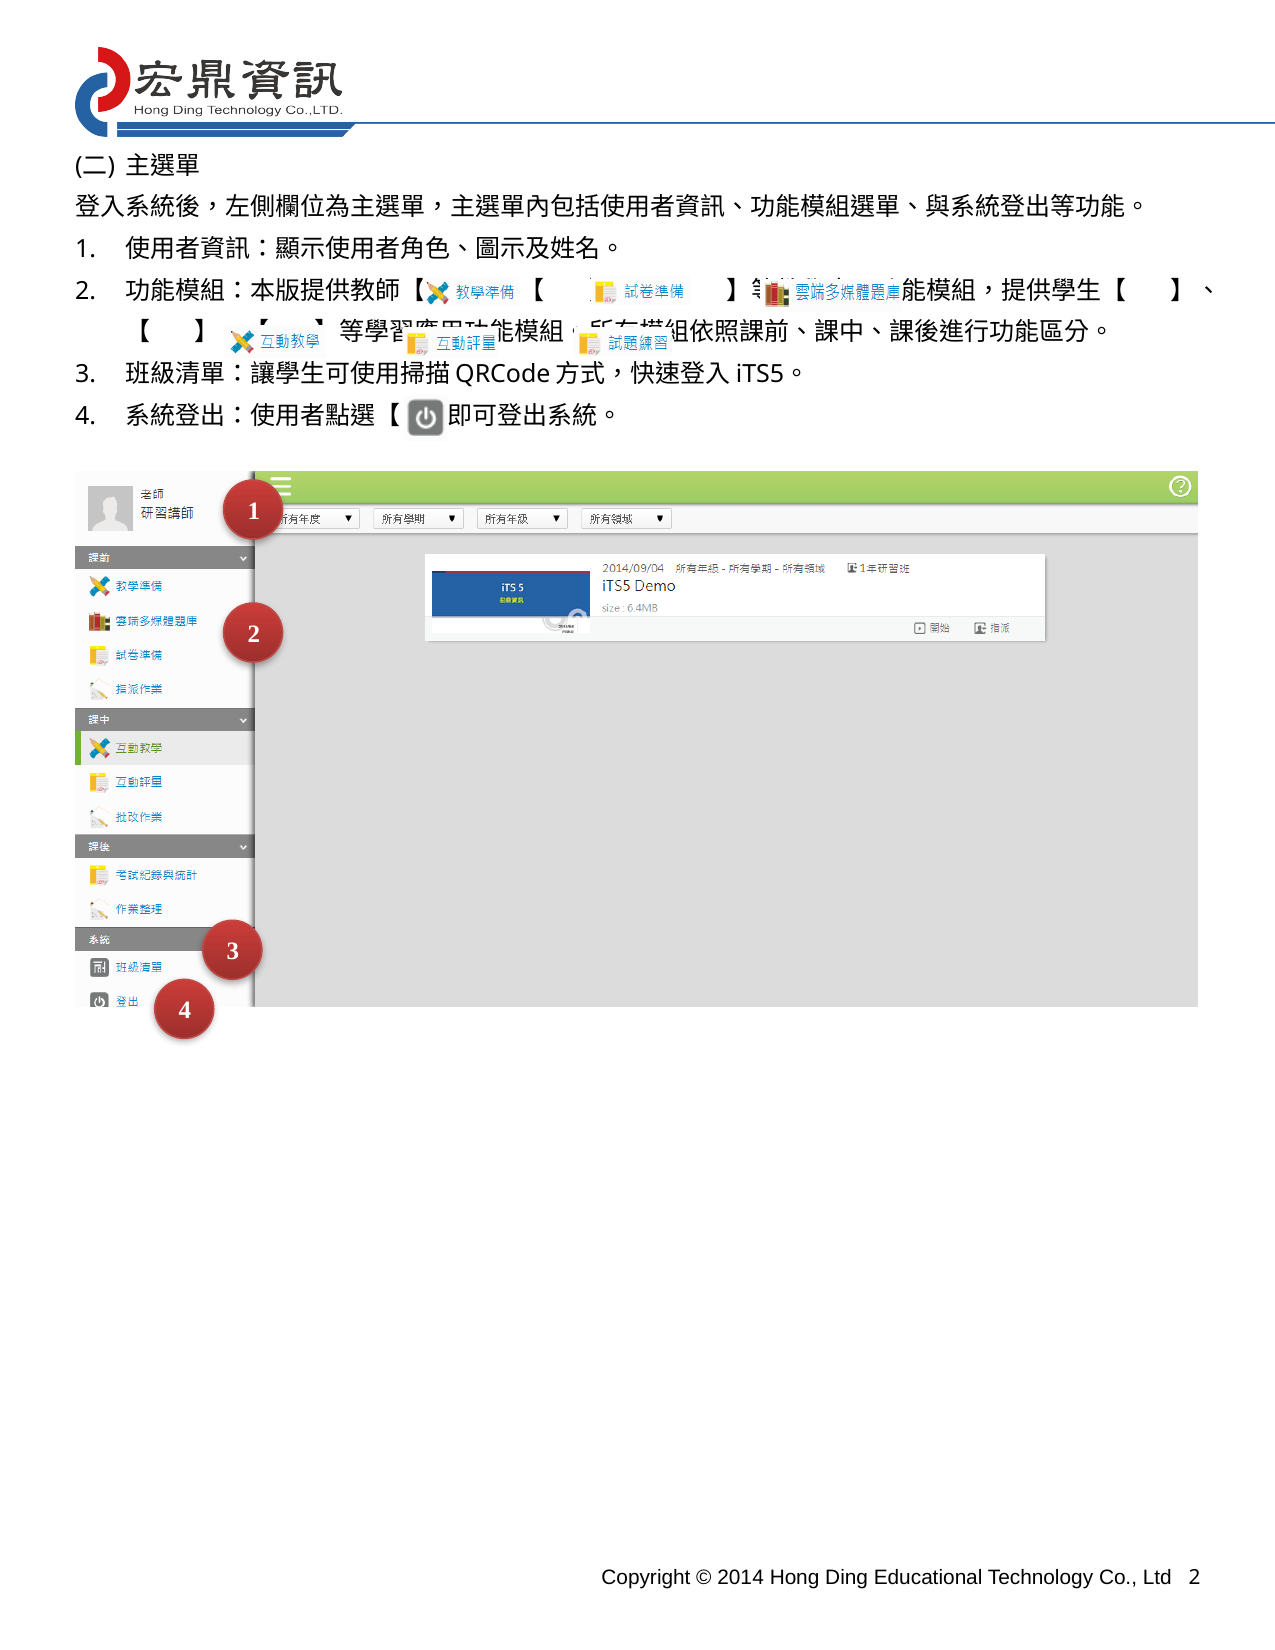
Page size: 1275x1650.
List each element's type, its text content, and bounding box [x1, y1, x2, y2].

picture [760, 279, 903, 312]
picture [402, 327, 499, 358]
list 使用者資訊：顯示使用者角色、圖示及姓名。 [75, 228, 1200, 265]
picture [75, 47, 1275, 137]
picture [404, 395, 448, 441]
text 登入系統後，左側欄位為主選單，主選單內包括使用者資訊、功能模組選單、與系統登出等功能。 [75, 187, 1200, 223]
picture [224, 325, 326, 358]
picture [591, 276, 691, 305]
picture [75, 471, 1198, 1007]
list 系統登出：使用者點選【 】即可登出系統。 [75, 395, 404, 431]
picture [422, 277, 519, 306]
list 主選單 [75, 148, 1200, 182]
list 功能模組：本版提供教師【 】、【 】、【 】等教學應用功能模組，提供學生【 】、【 】、【 】等學習應用功能模組。所有模組依照課前、課中、課後進行功能區分。 [75, 270, 1200, 348]
list 系統登出：使用者點選【 】即可登出系統。 [448, 395, 1200, 431]
picture [573, 327, 672, 356]
list 班級清單：讓學生可使用掃描QRCode方式，快速登入iTS5。 [75, 353, 1200, 390]
